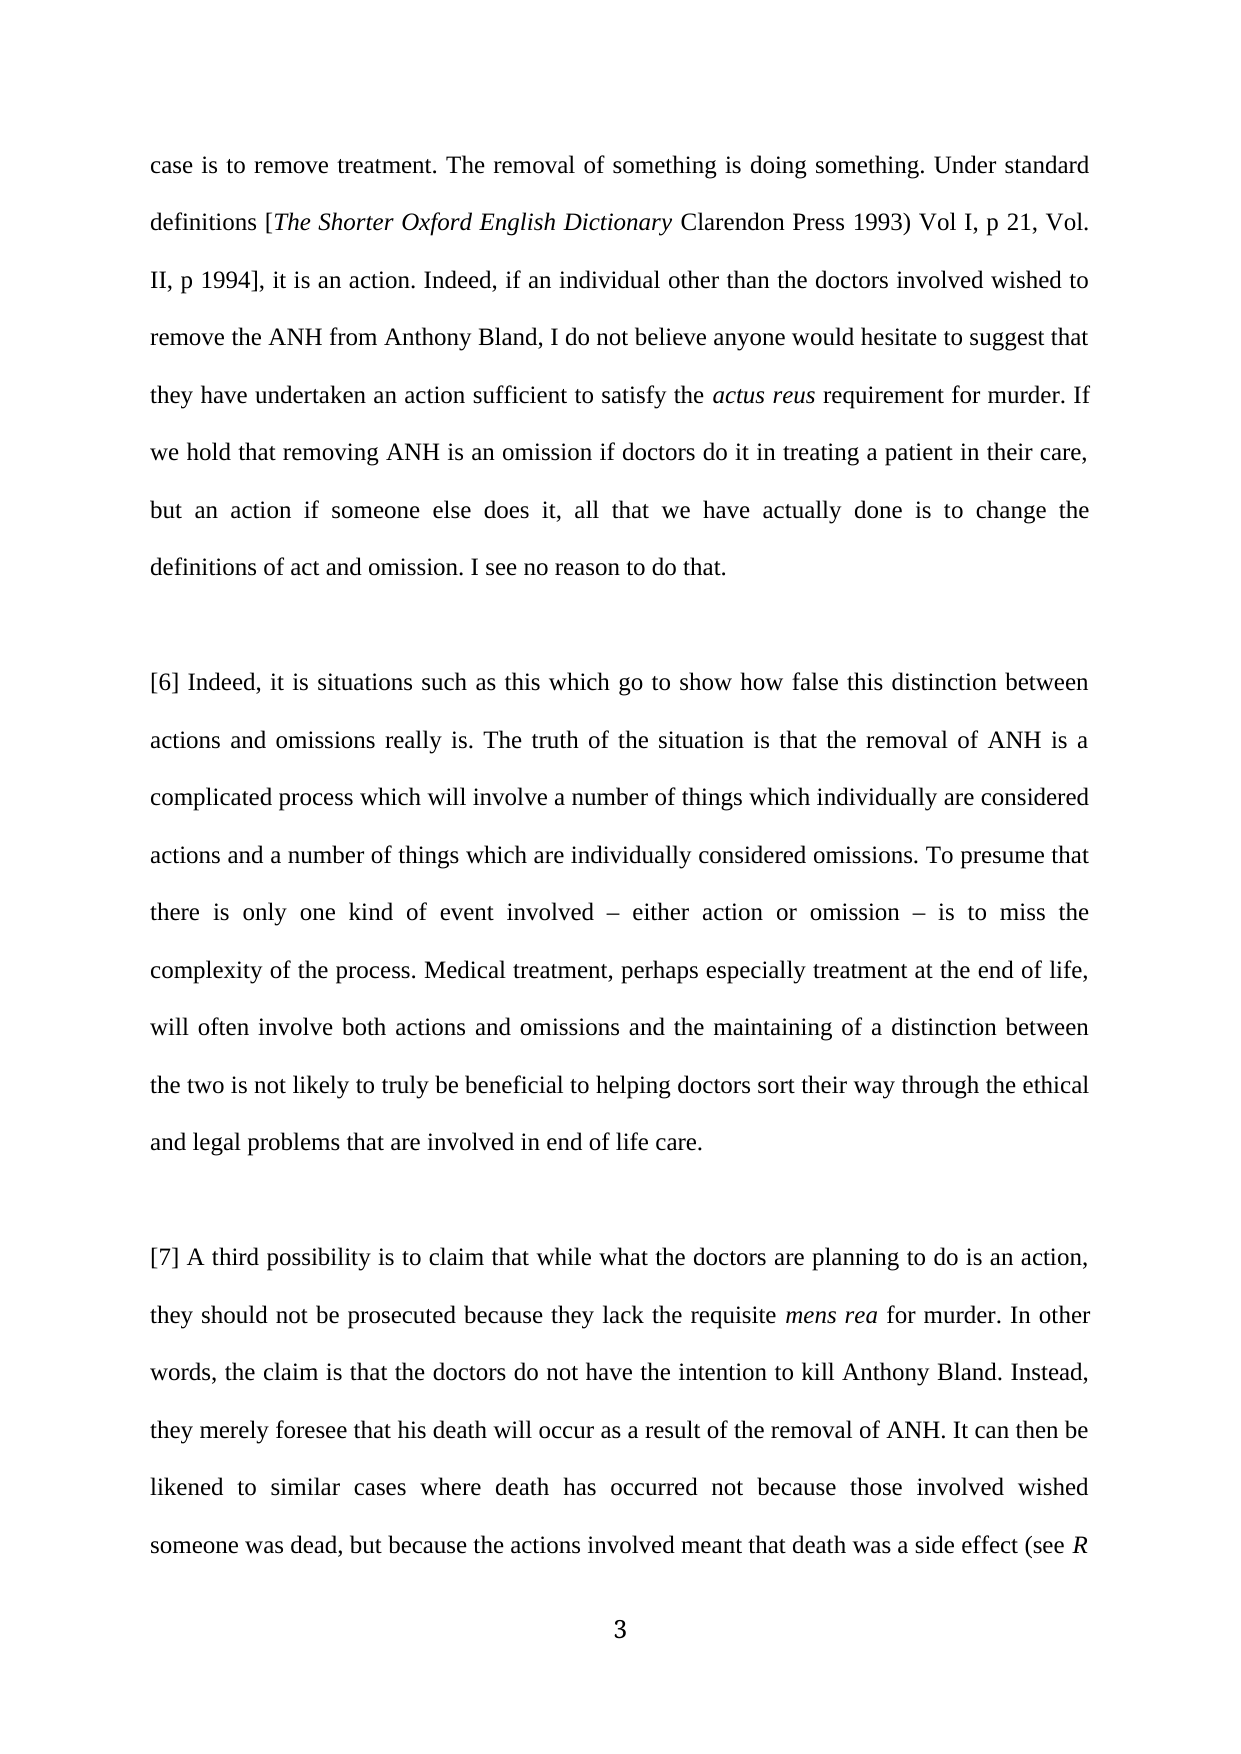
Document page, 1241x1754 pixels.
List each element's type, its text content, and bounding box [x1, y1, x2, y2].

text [150, 150, 1090, 581]
text [6] Indeed, it is situations such as this which go to show how false this distinction between actions and omissions really is. The truth of the situation is that the removal of ANH is a complicated process which will involve a number of things which individually are considered actions and a number of things which are individually considered omissions. To presume that there is only one kind of event involved – either action or omission – is to miss the complexity of the process. Medical treatment, perhaps especially treatment at the end of life, will often involve both actions and omissions and the maintaining of a distinction between the two is not likely to truly be beneficial to helping doctors sort their way through the ethical and legal problems that are involved in end of life care. [150, 667, 1090, 1156]
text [150, 1242, 1090, 1559]
